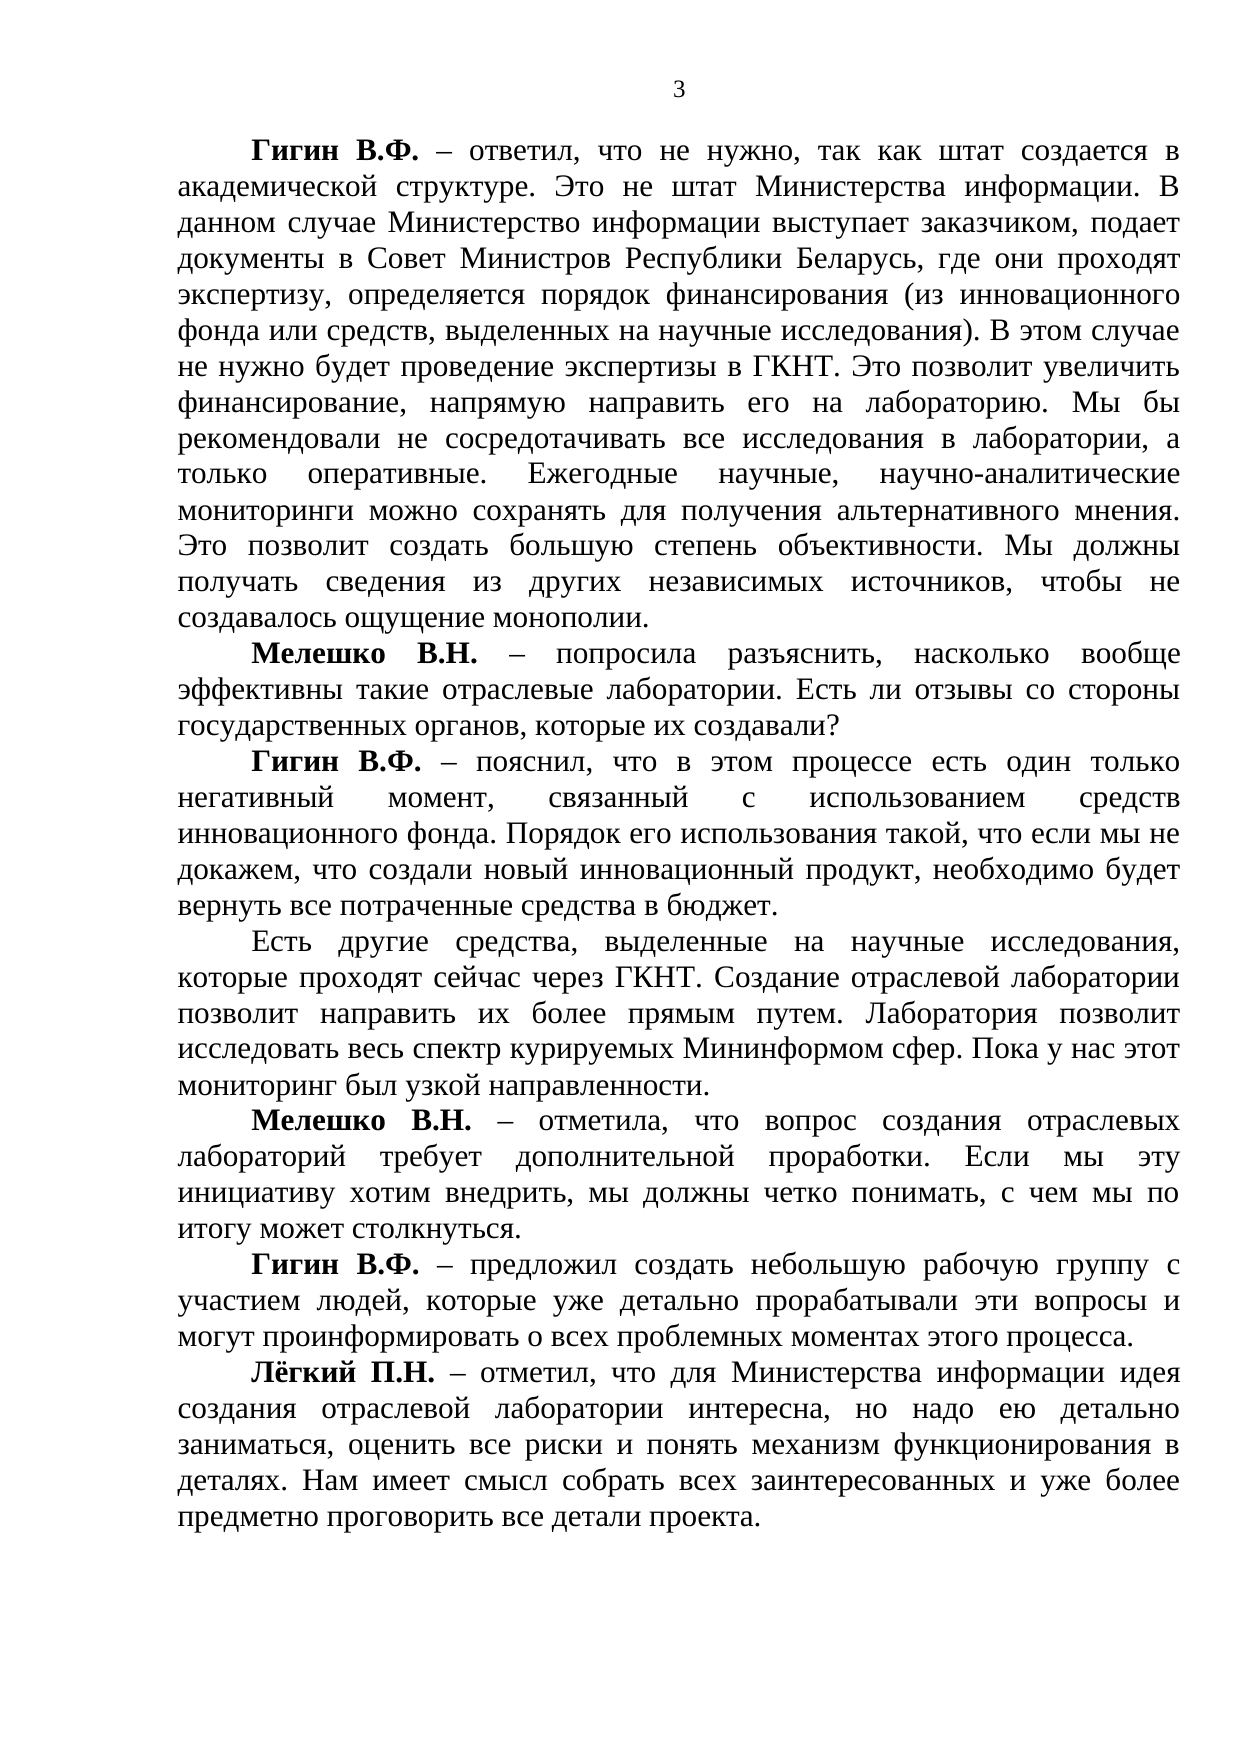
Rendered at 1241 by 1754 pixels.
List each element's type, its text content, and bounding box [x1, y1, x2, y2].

text Мелешко В.Н. – отметила, что вопрос создания отраслевых лабораторий требует дополнительной проработки. Если мы эту инициативу хотим внедрить, мы должны четко понимать, с чем мы по итогу может столкнуться. [177, 1102, 1181, 1245]
text Гигин В.Ф. – предложил создать небольшую рабочую группу с участием людей, которые уже детально прорабатывали эти вопросы и могут проинформировать о всех проблемных моментах этого процесса. [177, 1245, 1181, 1353]
text Гигин В.Ф. – пояснил, что в этом процессе есть один только негативный момент, связанный с использованием средств инновационного фонда. Порядок его использования такой, что если мы не докажем, что создали новый инновационный продукт, необходимо будет вернуть все потраченные средства в бюджет. [177, 742, 1181, 922]
text Есть другие средства, выделенные на научные исследования, которые проходят сейчас через ГКНТ. Создание отраслевой лаборатории позволит направить их более прямым путем. Лаборатория позволит исследовать весь спектр курируемых Мининформом сфер. Пока у нас этот мониторинг был узкой направленности. [177, 922, 1181, 1102]
text Гигин В.Ф. – ответил, что не нужно, так как штат создается в академической структуре. Это не штат Министерства информации. В данном случае Министерство информации выступает заказчиком, подает документы в Совет Министров Республики Беларусь, где они проходят экспертизу, определяется порядок финансирования (из инновационного фонда или средств, выделенных на научные исследования). В этом случае не нужно будет проведение экспертизы в ГКНТ. Это позволит увеличить финансирование, напрямую направить его на лабораторию. Мы бы рекомендовали не сосредотачивать все исследования в лаборатории, а только оперативные. Ежегодные научные, научно-аналитические мониторинги можно сохранять для получения альтернативного мнения. Это позволит создать большую степень объективности. Мы должны получать сведения из других независимых источников, чтобы не создавалось ощущение монополии. [177, 131, 1181, 634]
text Лёгкий П.Н. – отметил, что для Министерства информации идея создания отраслевой лаборатории интересна, но надо ею детально заниматься, оценить все риски и понять механизм функционирования в деталях. Нам имеет смысл собрать всех заинтересованных и уже более предметно проговорить все детали проекта. [177, 1353, 1181, 1533]
text Мелешко В.Н. – попросила разъяснить, насколько вообще эффективны такие отраслевые лаборатории. Есть ли отзывы со стороны государственных органов, которые их создавали? [177, 634, 1181, 742]
